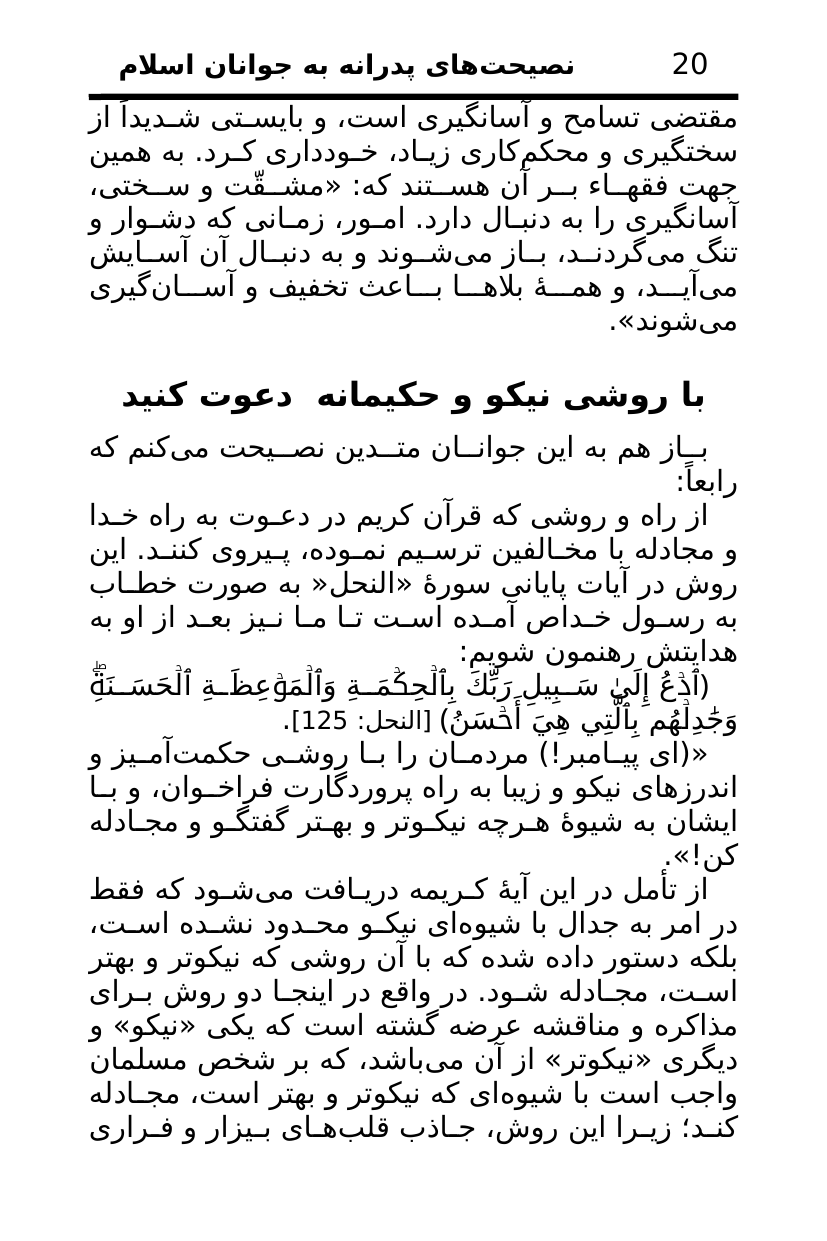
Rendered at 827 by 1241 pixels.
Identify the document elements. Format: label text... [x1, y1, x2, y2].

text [89, 100, 738, 338]
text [89, 872, 738, 1144]
text باز هم‌ به‌ این‌ جوانان‌ متدین‌ نصیحت‌ می‌کنم‌ که‌ رابعاً: [89, 431, 738, 499]
text ﴿ٱدۡعُ إِلَىٰ سَبِيلِ رَبِّكَ بِٱلۡحِكۡمَةِ وَٱلۡمَوۡعِظَةِ ٱلۡحَسَنَةِۖ وَجَٰدِلۡهُم بِٱلَّتِي هِيَ أَحۡسَنُ﴾ [النحل: 125]. [89, 668, 738, 736]
text از راه‌ و روشی‌ که‌ قرآن‌ کریم‌ در دعوت‌ به‌ راه‌ خدا و مجادله‌ با مخالفین‌ ترسیم‌ نموده‌، پیروی‌ کنند. این‌ روش‌ در آیات‌ پایانی‌ سورۀ‌ «النحل‌« به‌ صورت‌ خطاب‌ به‌ رسول‌ خداص آمده‌ است‌ تا ما نیز بعد از او به‌ هدایتش‌ رهنمون‌ شویم‌: [89, 499, 738, 668]
text «(ای‌ پیامبر!) مردمان‌ را با روشی‌ حکمت‌آمیز و اندرزهای‌ نیکو و زیبا به‌ راه‌ پروردگارت‌ فراخوان‌، و با ایشان‌ به‌ شیوۀ هرچه‌ نیکوتر و بهتر گفتگو و مجادله‌ کن!». [89, 736, 738, 872]
text با روشی‌ نيكو و حكيمانه‌ دعوت‌ كنيد [89, 375, 738, 414]
